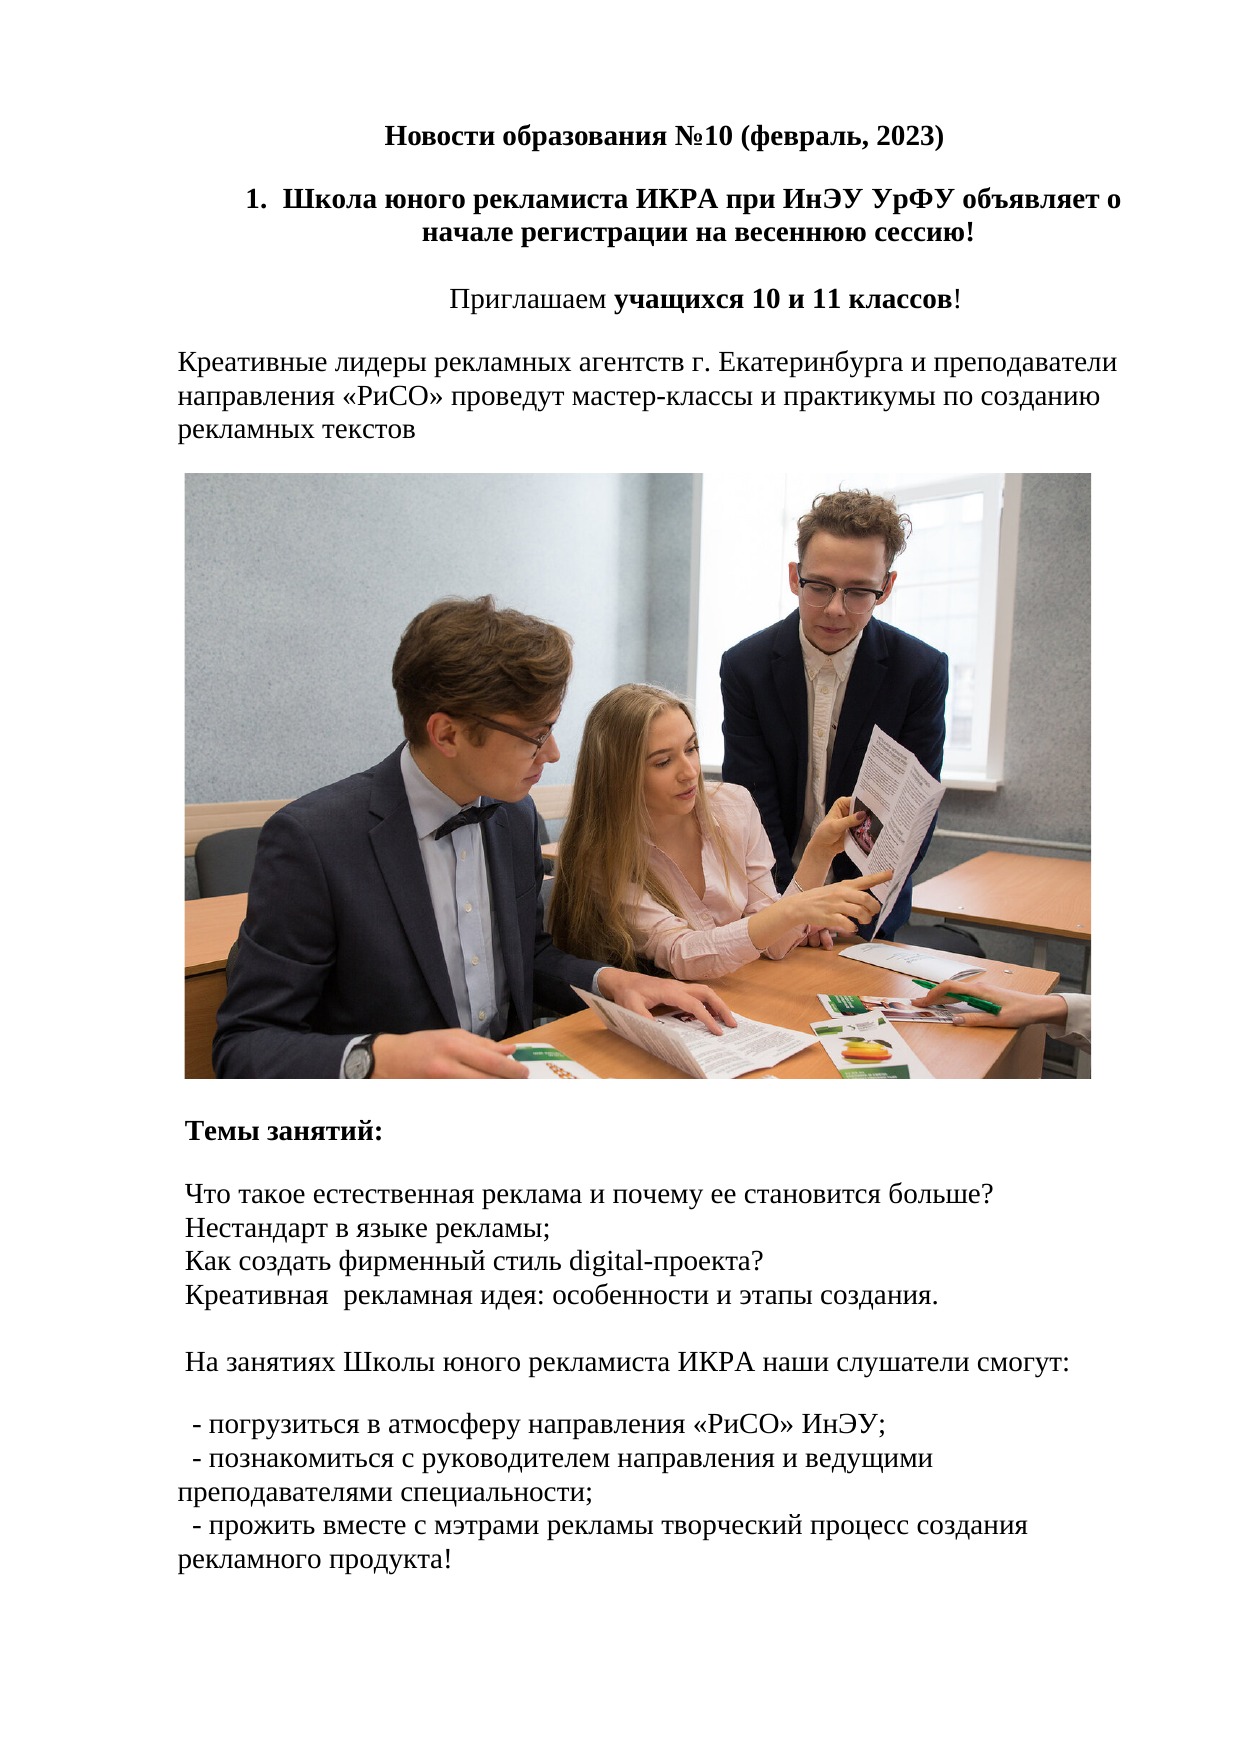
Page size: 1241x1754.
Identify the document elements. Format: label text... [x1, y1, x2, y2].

text Новости образования №10 (февраль, 2023) [177, 118, 1152, 152]
picture [184, 473, 1092, 1079]
text Темы занятий: [177, 1113, 1152, 1147]
text Креативные лидеры рекламных агентств г. Екатеринбурга и преподаватели направления «РиСО» проведут мастер-классы и практикумы по созданию рекламных текстов [177, 344, 1152, 445]
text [177, 1407, 1152, 1574]
list Школа юного рекламиста ИКРА при ИнЭУ УрФУ объявляет о начале регистрации на весеннюю сессию! Приглашаем учащихся 10 и 11 классов! [215, 181, 1152, 315]
text Что такое естественная реклама и почему ее становится больше? Нестандарт в языке рекламы; Как создать фирменный стиль digital-проекта? Креативная рекламная идея: особенности и этапы создания. На занятиях Школы юного рекламиста ИКРА наши слушатели смогут: [177, 1176, 1152, 1377]
